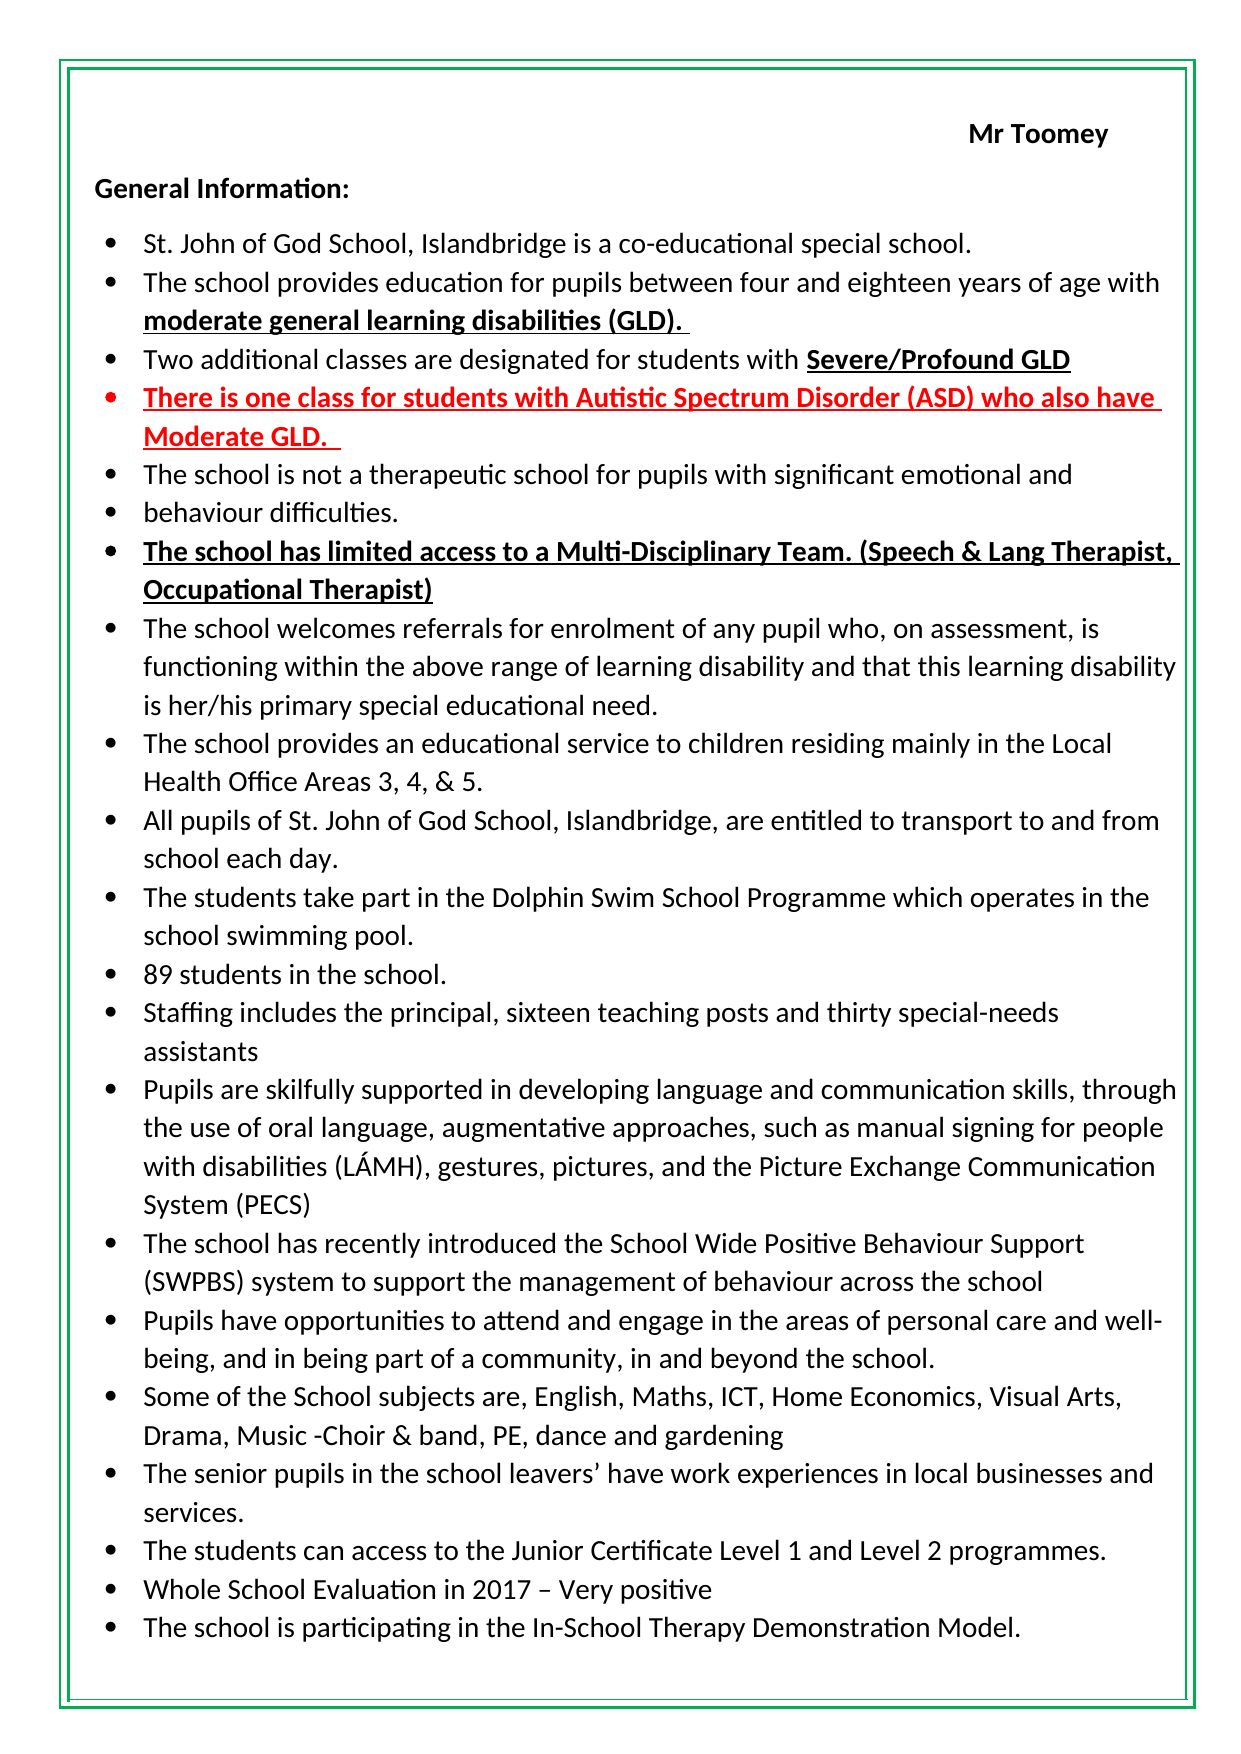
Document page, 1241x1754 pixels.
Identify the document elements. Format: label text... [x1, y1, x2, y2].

list The school is not a therapeutic school for pupils with significant emotional and [106, 456, 1185, 492]
list Moderate GLD. [143, 418, 1185, 453]
list moderate general learning disabilities (GLD). [143, 302, 1185, 338]
list Staffing includes the principal, sixteen teaching posts and thirty special-needs [106, 994, 1185, 1030]
list There is one class for students with Autistic Spectrum Disorder (ASD) who also have [106, 379, 1185, 415]
list The school has recently introduced the School Wide Positive Behaviour Support [106, 1225, 1185, 1260]
list The senior pupils in the school leavers’ have work experiences in local businesses and services. [106, 1455, 1185, 1529]
list The students can access to the Junior Certificate Level 1 and Level 2 programmes. [106, 1532, 1185, 1568]
list assistants [143, 1033, 1185, 1068]
list The school provides an educational service to children residing mainly in the Local [106, 725, 1185, 761]
list Some of the School subjects are, English, Maths, ICT, Home Economics, Visual Arts, Drama, Music -Choir & band, PE, dance and gardening [106, 1378, 1185, 1453]
list The school welcomes referrals for enrolment of any pupil who, on assessment, is [106, 610, 1185, 645]
list Pupils are skilfully supported in developing language and communication skills, through the use of oral language, augmentative approaches, such as manual signing for people with disabilities (LÁMH), gestures, pictures, and the Picture Exchange Communication System (PECS) [106, 1071, 1185, 1222]
list The school is participating in the In-School Therapy Demonstration Model. [106, 1609, 1185, 1645]
list 89 students in the school. [106, 956, 1185, 991]
list functioning within the above range of learning disability and that this learning disability [143, 648, 1185, 684]
text Mr Toomey [70, 115, 1185, 151]
list is her/his primary special educational need. [143, 687, 1185, 722]
list All pupils of St. John of God School, Islandbridge, are entitled to transport to and from school each day. [106, 802, 1185, 876]
list Whole School Evaluation in 2017 – Very positive [106, 1571, 1185, 1606]
text General Information: [70, 170, 1185, 206]
list The school has limited access to a Multi-Disciplinary Team. (Speech & Lang Therapist, Occupational Therapist) [106, 533, 1185, 607]
list The students take part in the Dolphin Swim School Programme which operates in the school swimming pool. [106, 879, 1185, 953]
list Two additional classes are designated for students with Severe/Profound GLD [106, 341, 1185, 376]
list Health Office Areas 3, 4, & 5. [143, 763, 1185, 799]
list The school provides education for pupils between four and eighteen years of age with [106, 264, 1185, 299]
list Pupils have opportunities to attend and engage in the areas of personal care and well-being, and in being part of a community, in and beyond the school. [106, 1302, 1185, 1376]
list (SWPBS) system to support the management of behaviour across the school [143, 1263, 1185, 1299]
list behaviour difficulties. [106, 494, 1185, 530]
list St. John of God School, Islandbridge is a co-educational special school. [106, 225, 1185, 261]
